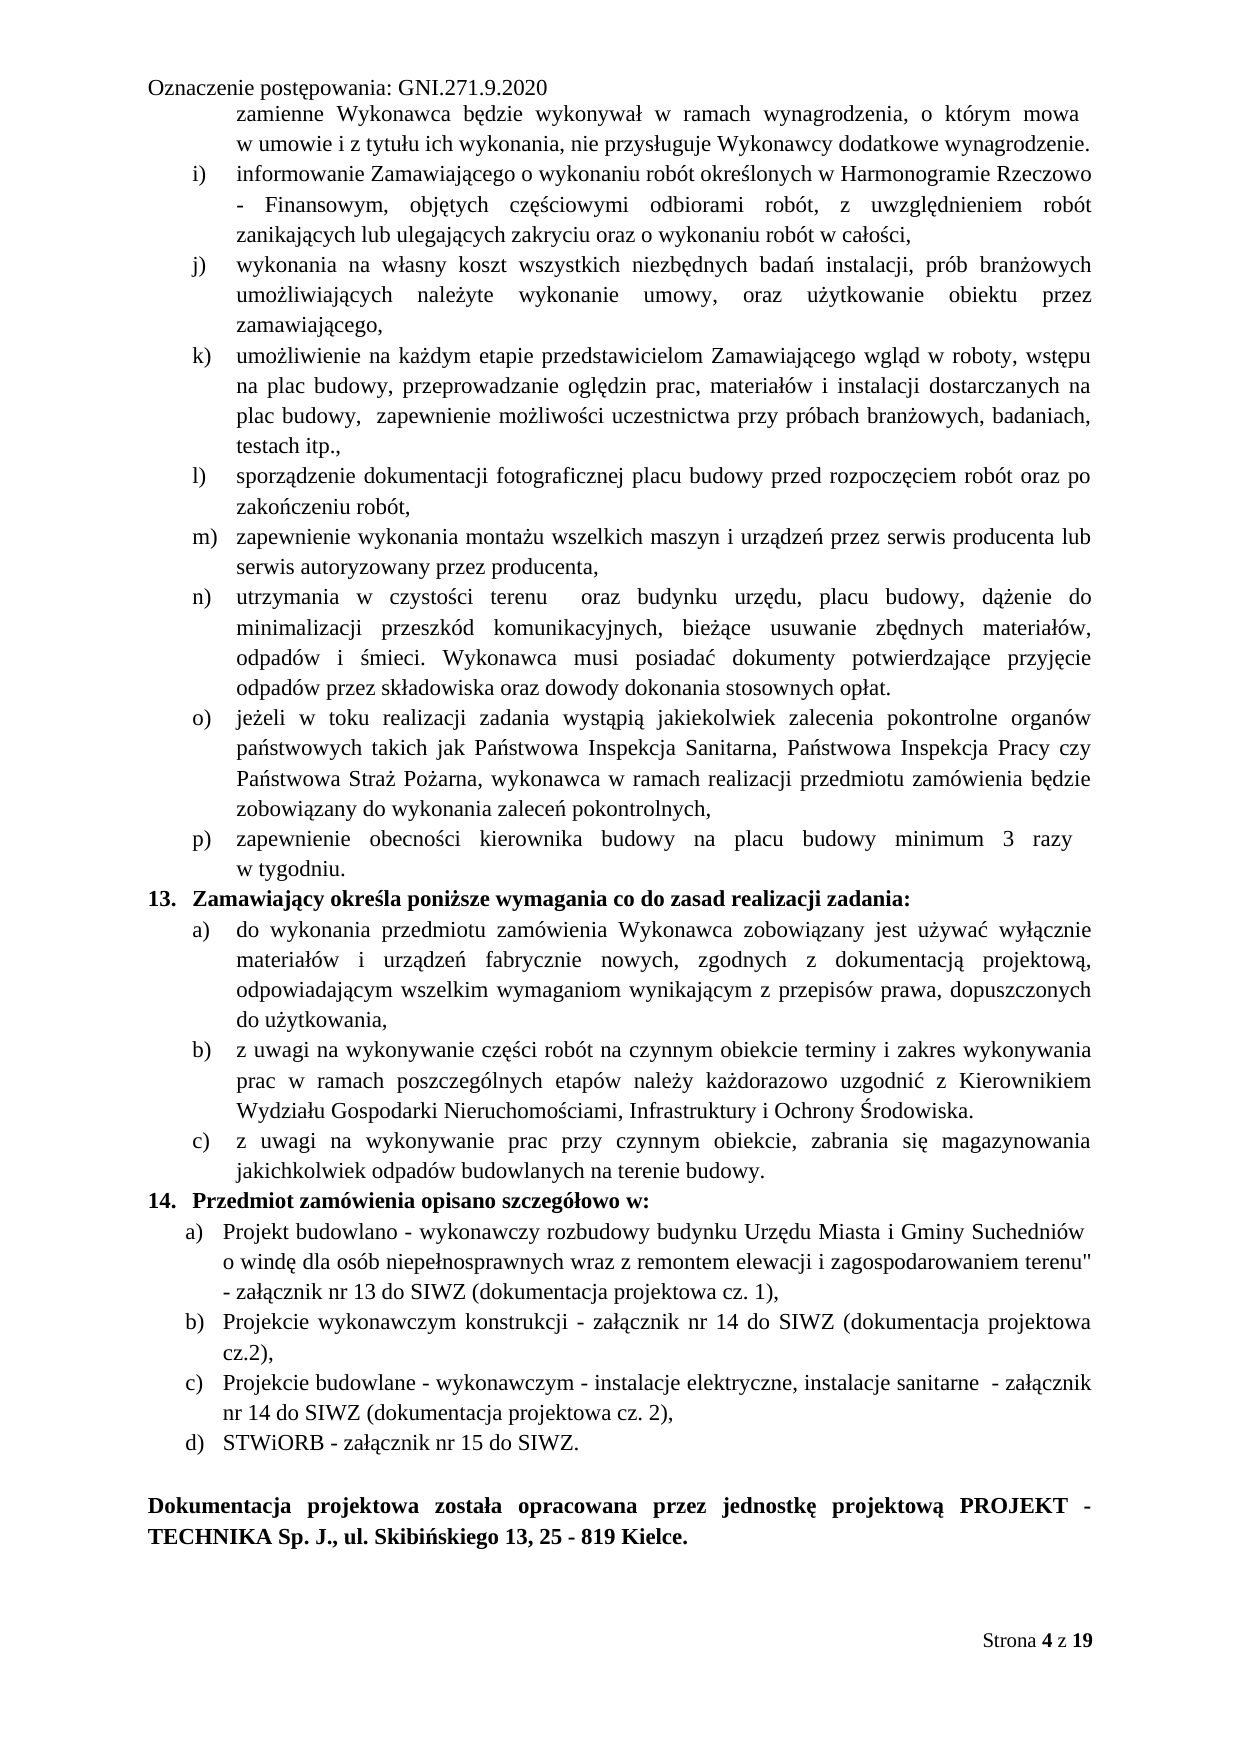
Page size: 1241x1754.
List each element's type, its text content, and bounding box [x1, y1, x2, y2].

list zapewnienie wykonania montażu wszelkich maszyn i urządzeń przez serwis producenta lub serwis autoryzowany przez producenta, [192, 523, 1093, 579]
list z uwagi na wykonywanie prac przy czynnym obiekcie, zabrania się magazynowania jakichkolwiek odpadów budowlanych na terenie budowy. [192, 1127, 1093, 1184]
text Dokumentacja projektowa została opracowana przez jednostkę projektową PROJEKT - TECHNIKA Sp. J., ul. Skibińskiego 13, 25 - 819 Kielce. [148, 1492, 1093, 1549]
list STWiORB - załącznik nr 15 do SIWZ. [185, 1429, 1093, 1456]
list umożliwienie na każdym etapie przedstawicielom Zamawiającego wgląd w roboty, wstępu na plac budowy, przeprowadzanie oględzin prac, materiałów i instalacji dostarczanych na plac budowy, zapewnienie możliwości uczestnictwa przy próbach branżowych, badaniach, testach itp., [192, 342, 1093, 459]
list Projekt budowlano - wykonawczy rozbudowy budynku Urzędu Miasta i Gminy Suchedniów o windę dla osób niepełnosprawnych wraz z remontem elewacji i zagospodarowaniem terenu" - załącznik nr 13 do SIWZ (dokumentacja projektowa cz. 1), [185, 1218, 1093, 1304]
list informowanie Zamawiającego o wykonaniu robót określonych w Harmonogramie Rzeczowo - Finansowym, objętych częściowymi odbiorami robót, z uwzględnieniem robót zanikających lub ulegających zakryciu oraz o wykonaniu robót w całości, [192, 161, 1093, 247]
list Zamawiający określa poniższe wymagania co do zasad realizacji zadania: [148, 886, 1093, 912]
list Projekcie budowlane - wykonawczym - instalacje elektryczne, instalacje sanitarne - załącznik nr 14 do SIWZ (dokumentacja projektowa cz. 2), [185, 1369, 1093, 1425]
list utrzymania w czystości terenu oraz budynku urzędu, placu budowy, dążenie do minimalizacji przeszkód komunikacyjnych, bieżące usuwanie zbędnych materiałów, odpadów i śmieci. Wykonawca musi posiadać dokumenty potwierdzające przyjęcie odpadów przez składowiska oraz dowody dokonania stosownych opłat. [192, 583, 1093, 700]
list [192, 100, 1093, 157]
list z uwagi na wykonywanie części robót na czynnym obiekcie terminy i zakres wykonywania prac w ramach poszczególnych etapów należy każdorazowo uzgodnić z Kierownikiem Wydziału Gospodarki Nieruchomościami, Infrastruktury i Ochrony Środowiska. [192, 1037, 1093, 1123]
list do wykonania przedmiotu zamówienia Wykonawca zobowiązany jest używać wyłącznie materiałów i urządzeń fabrycznie nowych, zgodnych z dokumentacją projektową, odpowiadającym wszelkim wymaganiom wynikającym z przepisów prawa, dopuszczonych do użytkowania, [192, 916, 1093, 1033]
list zapewnienie obecności kierownika budowy na placu budowy minimum 3 razy w tygodniu. [192, 825, 1093, 882]
list Projekcie wykonawczym konstrukcji - załącznik nr 14 do SIWZ (dokumentacja projektowa cz.2), [185, 1308, 1093, 1365]
list wykonania na własny koszt wszystkich niezbędnych badań instalacji, prób branżowych umożliwiających należyte wykonanie umowy, oraz użytkowanie obiektu przez zamawiającego, [192, 251, 1093, 338]
list jeżeli w toku realizacji zadania wystąpią jakiekolwiek zalecenia pokontrolne organów państwowych takich jak Państwowa Inspekcja Sanitarna, Państwowa Inspekcja Pracy czy Państwowa Straż Pożarna, wykonawca w ramach realizacji przedmiotu zamówienia będzie zobowiązany do wykonania zaleceń pokontrolnych, [192, 704, 1093, 821]
list Przedmiot zamówienia opisano szczegółowo w: [148, 1188, 1093, 1214]
list sporządzenie dokumentacji fotograficznej placu budowy przed rozpoczęciem robót oraz po zakończeniu robót, [192, 463, 1093, 519]
